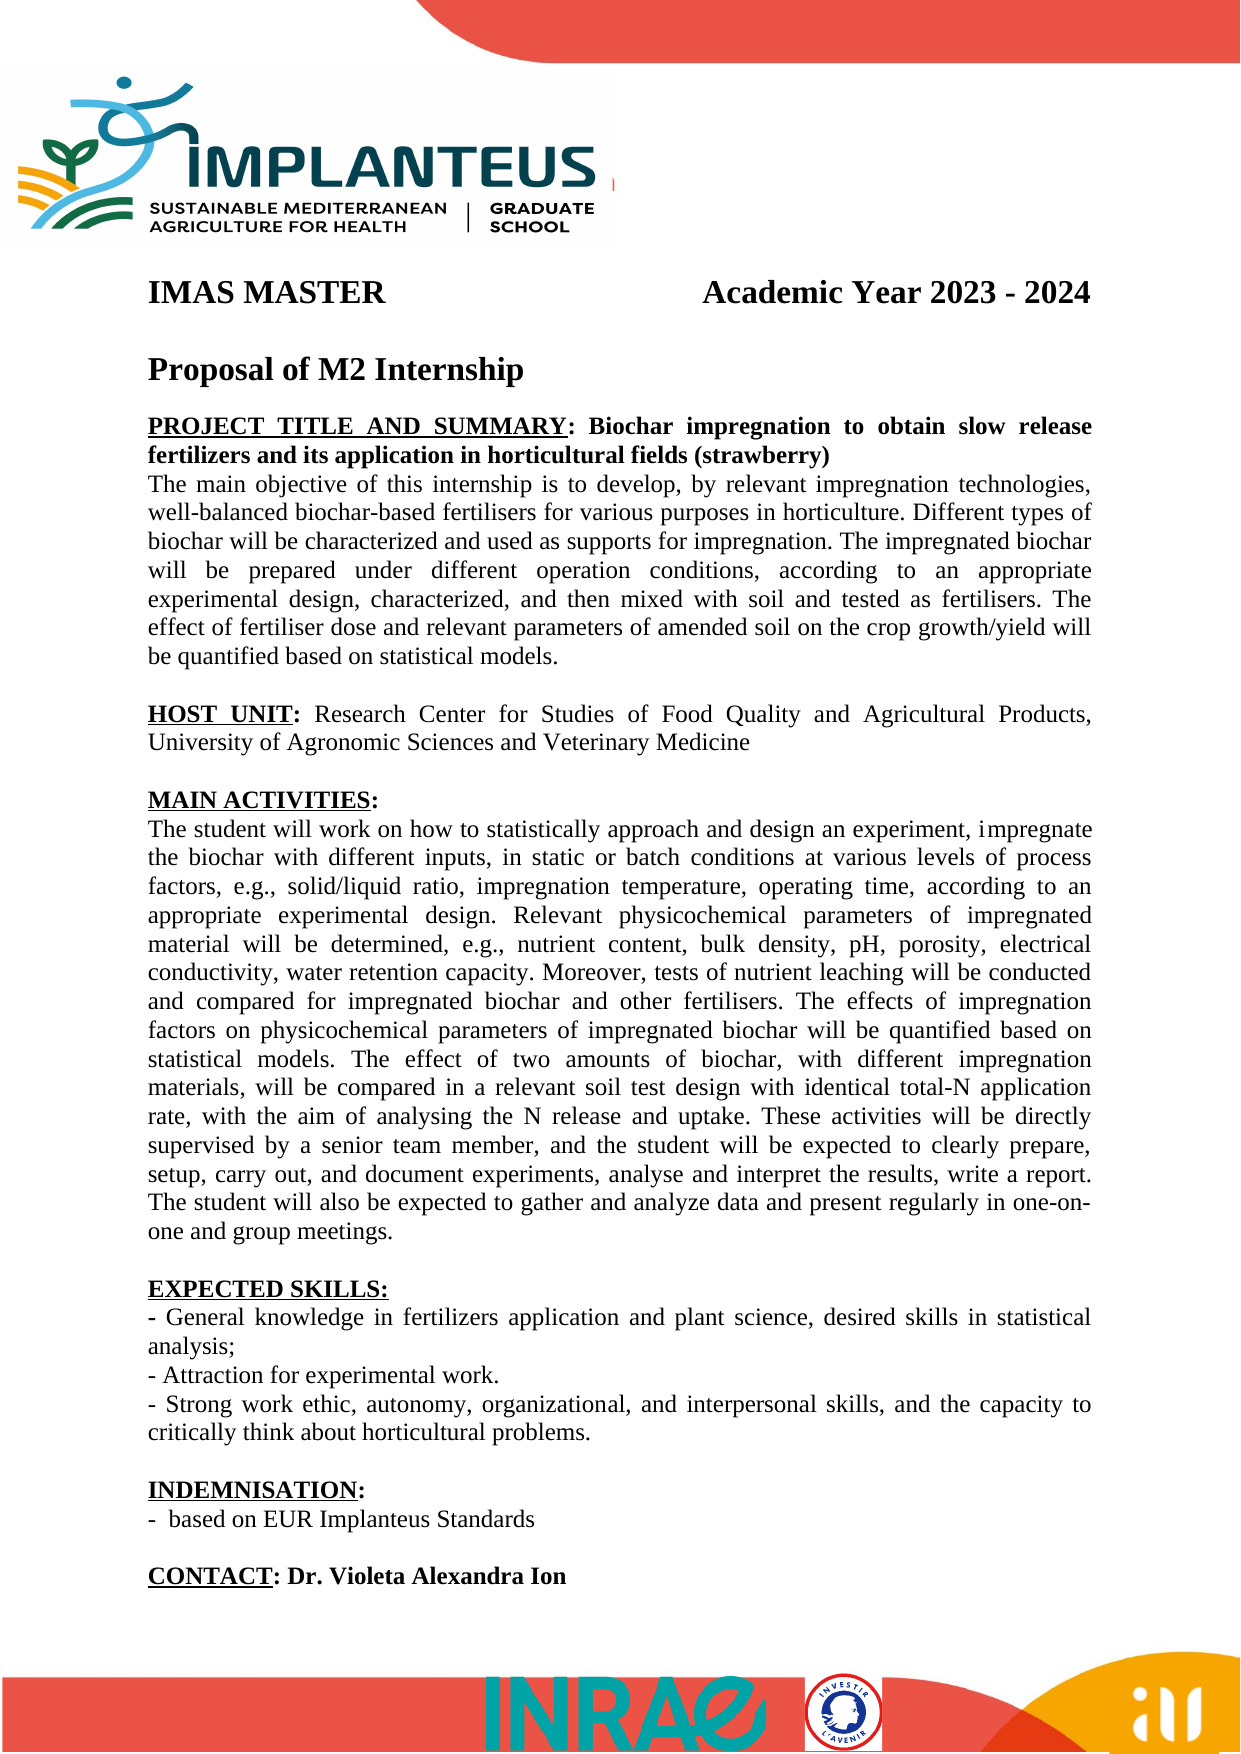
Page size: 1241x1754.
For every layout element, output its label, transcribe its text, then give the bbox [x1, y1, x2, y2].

text The main objective of this internship is to develop, by relevant impregnation technologies, well-balanced biochar-based fertilisers for various purposes in horticulture. Different types of biochar will be characterized and used as supports for impregnation. The impregnated biochar will be prepared under different operation conditions, according to an appropriate experimental design, characterized, and then mixed with soil and tested as fertilisers. The effect of fertiliser dose and relevant parameters of amended soil on the crop growth/yield will be quantified based on statistical models. [148, 469, 1093, 670]
text EXPECTED SKILLS: [148, 1274, 1093, 1302]
text - General knowledge in fertilizers application and plant science, desired skills in statistical analysis; [148, 1302, 1093, 1360]
text HOST UNIT: Research Center for Studies of Food Quality and Agricultural Products, University of Agronomic Sciences and Veterinary Medicine [148, 699, 1093, 756]
text INDEMNISATION: [148, 1475, 1093, 1504]
text IMAS MASTER Academic Year 2023 - 2024 [148, 272, 1093, 311]
text CONTACT: Dr. Violeta Alexandra Ion [148, 1561, 1093, 1590]
text - Attraction for experimental work. [148, 1360, 1093, 1389]
text - based on EUR Implanteus Standards [148, 1504, 1093, 1532]
text The student will work on how to statistically approach and design an experiment, impregnate the biochar with different inputs, in static or batch conditions at various levels of process factors, e.g., solid/liquid ratio, impregnation temperature, operating time, according to an appropriate experimental design. Relevant physicochemical parameters of impregnated material will be determined, e.g., nutrient content, bulk density, pH, porosity, electrical conductivity, water retention capacity. Moreover, tests of nutrient leaching will be conducted and compared for impregnated biochar and other fertilisers. The effects of impregnation factors on physicochemical parameters of impregnated biochar will be quantified based on statistical models. The effect of two amounts of biochar, with different impregnation materials, will be compared in a relevant soil test design with identical total-N application rate, with the aim of analysing the N release and uptake. These activities will be directly supervised by a senior team member, and the student will be expected to clearly prepare, setup, carry out, and document experiments, analyse and interpret the results, write a report. The student will also be expected to gather and analyze data and present regularly in one-on-one and group meetings. [148, 814, 1093, 1245]
text - Strong work ethic, autonomy, organizational, and interpersonal skills, and the capacity to critically think about horticultural problems. [148, 1389, 1093, 1446]
picture [0, 0, 1241, 1754]
text MAIN ACTIVITIES: [148, 785, 1093, 814]
text PROJECT TITLE AND SUMMARY: Biochar impregnation to obtain slow release fertilizers and its application in horticultural fields (strawberry) [148, 411, 1093, 469]
text Proposal of M2 Internship [148, 349, 1093, 387]
